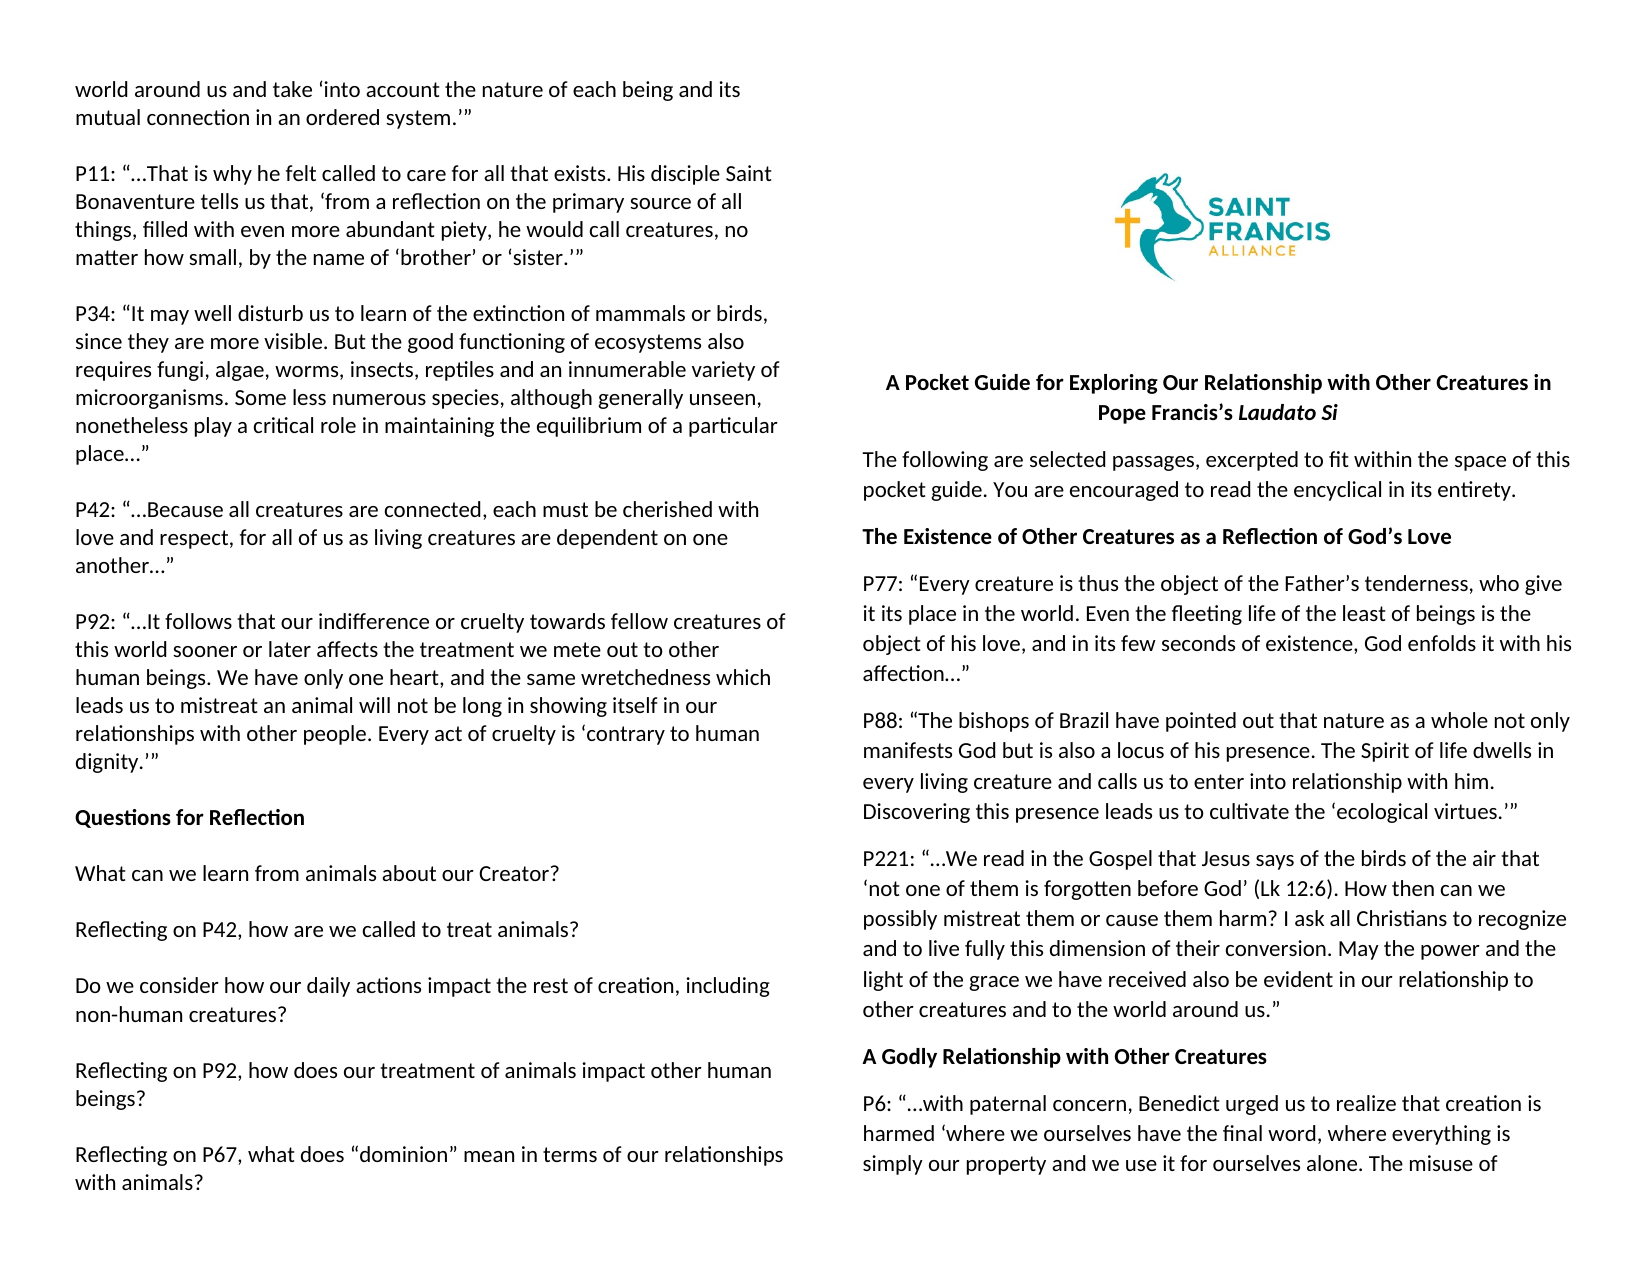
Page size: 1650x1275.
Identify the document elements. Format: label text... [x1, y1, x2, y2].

text Reflecting on P42, how are we called to treat animals? [75, 916, 787, 944]
text P42: “…Because all creatures are connected, each must be cherished with love and respect, for all of us as living creatures are dependent on one another…” [75, 495, 787, 579]
text P88: “The bishops of Brazil have pointed out that nature as a whole not only manifests God but is also a locus of his presence. The Spirit of life dwells in every living creature and calls us to enter into relationship with him. Discovering this presence leads us to cultivate the ‘ecological virtues.’” [862, 706, 1575, 825]
text A Pocket Guide for Exploring Our Relationship with Other Creatures in Pope Francis’s Laudato Si [862, 368, 1575, 426]
text Do we consider how our daily actions impact the rest of creation, including non-human creatures? [75, 972, 787, 1028]
picture [1095, 103, 1342, 349]
text Questions for Reflection [75, 803, 787, 832]
text P92: “…It follows that our indifference or cruelty towards fellow creatures of this world sooner or later affects the treatment we mete out to other human beings. We have only one heart, and the same wretchedness which leads us to mistreat an animal will not be long in showing itself in our relationships with other people. Every act of cruelty is ‘contrary to human dignity.’” [75, 607, 787, 776]
text P34: “It may well disturb us to learn of the extinction of mammals or birds, since they are more visible. But the good functioning of ecosystems also requires fungi, algae, worms, insects, reptiles and an innumerable variety of microorganisms. Some less numerous species, although generally unseen, nonetheless play a critical role in maintaining the equilibrium of a particular place…” [75, 299, 787, 467]
text P11: “…That is why he felt called to care for all that exists. His disciple Saint Bonaventure tells us that, ‘from a reflection on the primary source of all things, filled with even more abundant piety, he would call creatures, no matter how small, by the name of ‘brother’ or ‘sister.’” [75, 159, 787, 271]
text Reflecting on P67, what does “dominion” mean in terms of our relationships with animals? [75, 1140, 787, 1196]
text Reflecting on P92, how does our treatment of animals impact other human beings? [75, 1056, 787, 1112]
text P77: “Every creature is thus the object of the Father’s tenderness, who give it its place in the world. Even the fleeting life of the least of beings is the object of his love, and in its few seconds of existence, God enfolds it with his affection…” [862, 569, 1575, 688]
text The Existence of Other Creatures as a Reflection of God’s Love [862, 522, 1575, 550]
text P221: “…We read in the Gospel that Jesus says of the birds of the air that ‘not one of them is forgotten before God’ (Lk 12:6). How then can we possibly mistreat them or cause them harm? I ask all Christians to recognize and to live fully this dimension of their conversion. May the power and the light of the grace we have received also be evident in our relationship to other creatures and to the world around us.” [862, 844, 1575, 1023]
text world around us and take ‘into account the nature of each being and its mutual connection in an ordered system.’” [75, 75, 787, 131]
text What can we learn from animals about our Creator? [75, 859, 787, 888]
text A Godly Relationship with Other Creatures [862, 1042, 1575, 1070]
text P6: “…with paternal concern, Benedict urged us to realize that creation is harmed ‘where we ourselves have the final word, where everything is simply our property and we use it for ourselves alone. The misuse of [862, 1089, 1575, 1177]
text The following are selected passages, excerpted to fit within the space of this pocket guide. You are encouraged to read the encyclical in its entirety. [862, 445, 1575, 503]
